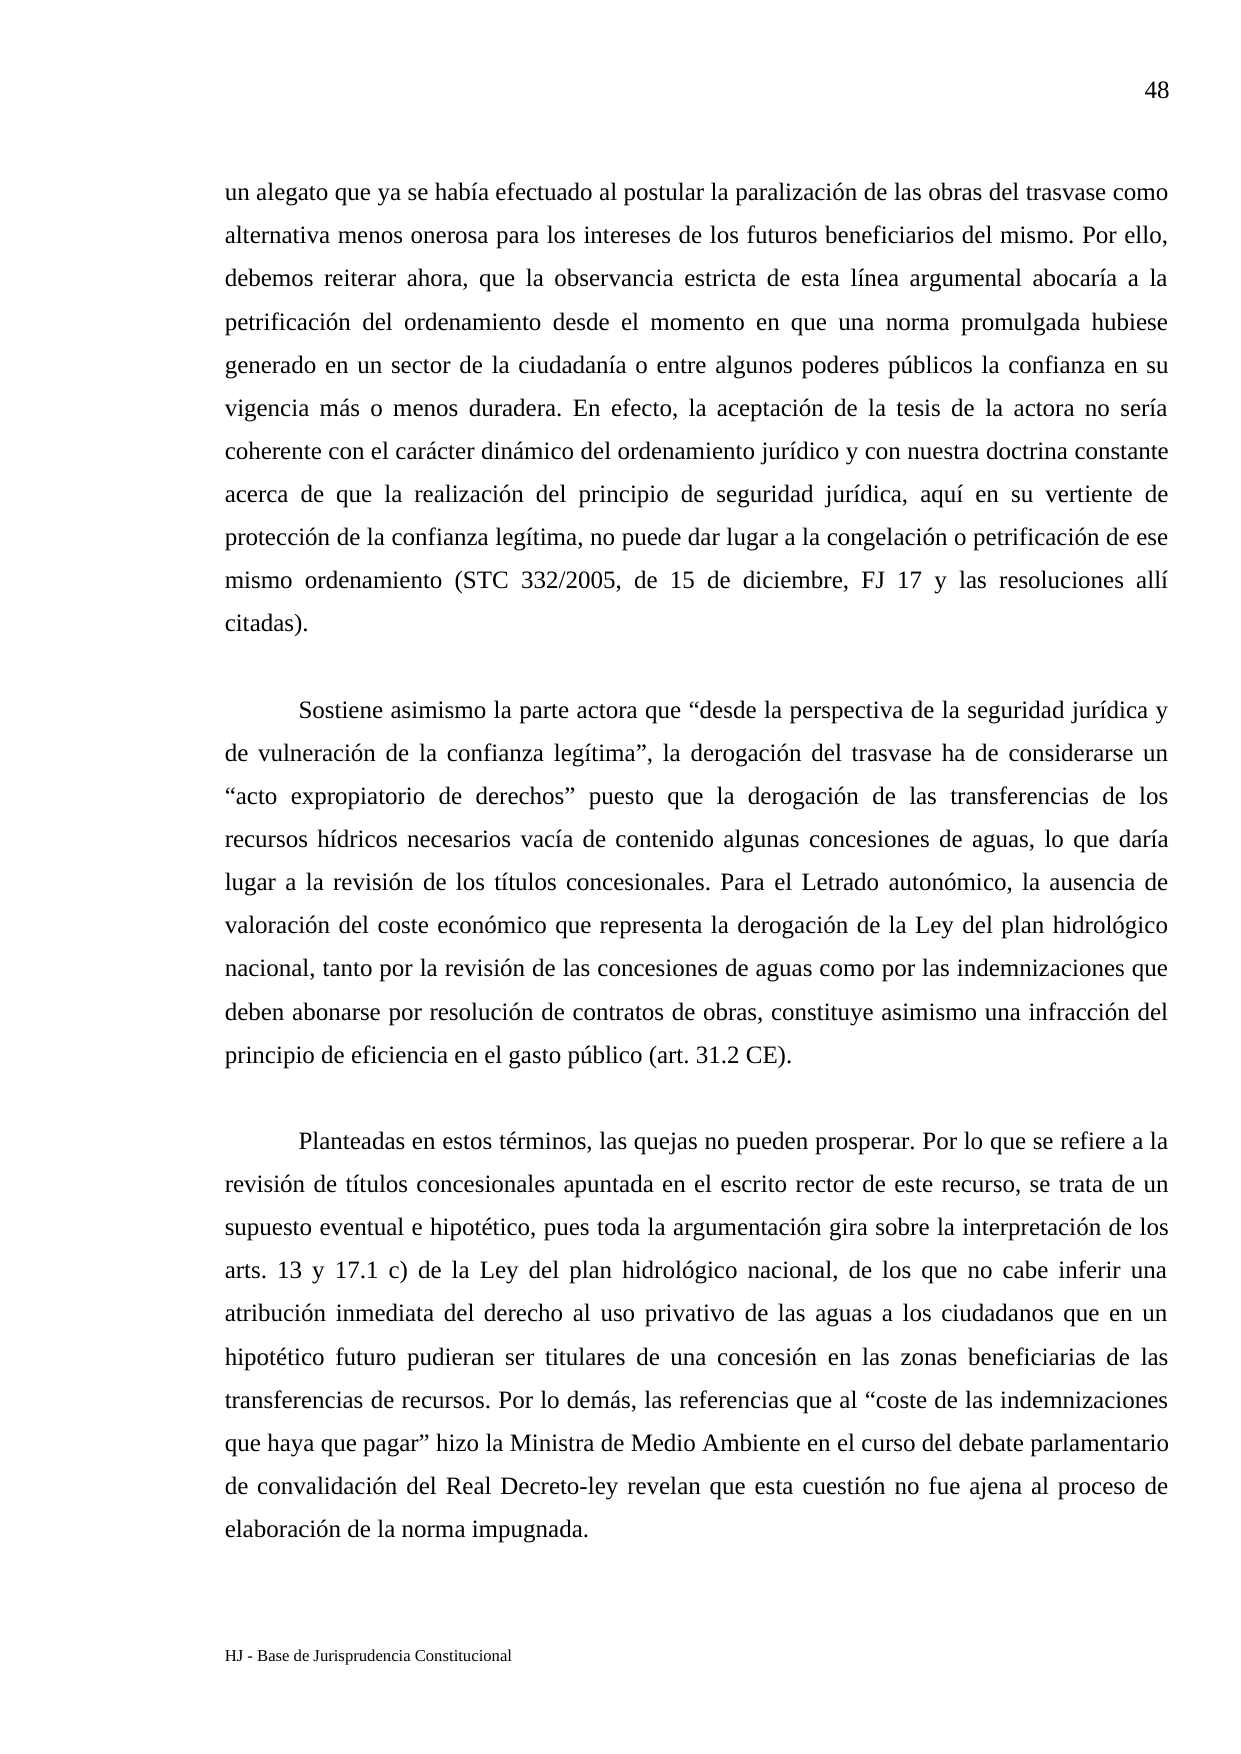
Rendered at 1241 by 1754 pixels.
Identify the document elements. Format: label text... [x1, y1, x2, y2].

text Sostiene asimismo la parte actora que “desde la perspectiva de la seguridad jurídica y de vulneración de la confianza legítima”, la derogación del trasvase ha de considerarse un “acto expropiatorio de derechos” puesto que la derogación de las transferencias de los recursos hídricos necesarios vacía de contenido algunas concesiones de aguas, lo que daría lugar a la revisión de los títulos concesionales. Para el Letrado autonómico, la ausencia de valoración del coste económico que representa la derogación de la Ley del plan hidrológico nacional, tanto por la revisión de las concesiones de aguas como por las indemnizaciones que deben abonarse por resolución de contratos de obras, constituye asimismo una infracción del principio de eficiencia en el gasto público (art. 31.2 CE). [224, 695, 1169, 1068]
text Planteadas en estos términos, las quejas no pueden prosperar. Por lo que se refiere a la revisión de títulos concesionales apuntada en el escrito rector de este recurso, se trata de un supuesto eventual e hipotético, pues toda la argumentación gira sobre la interpretación de los arts. 13 y 17.1 c) de la Ley del plan hidrológico nacional, de los que no cabe inferir una atribución inmediata del derecho al uso privativo de las aguas a los ciudadanos que en un hipotético futuro pudieran ser titulares de una concesión en las zonas beneficiarias de las transferencias de recursos. Por lo demás, las referencias que al “coste de las indemnizaciones que haya que pagar” hizo la Ministra de Medio Ambiente en el curso del debate parlamentario de convalidación del Real Decreto-ley revelan que esta cuestión no fue ajena al proceso de elaboración de la norma impugnada. [224, 1126, 1169, 1543]
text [224, 177, 1169, 637]
